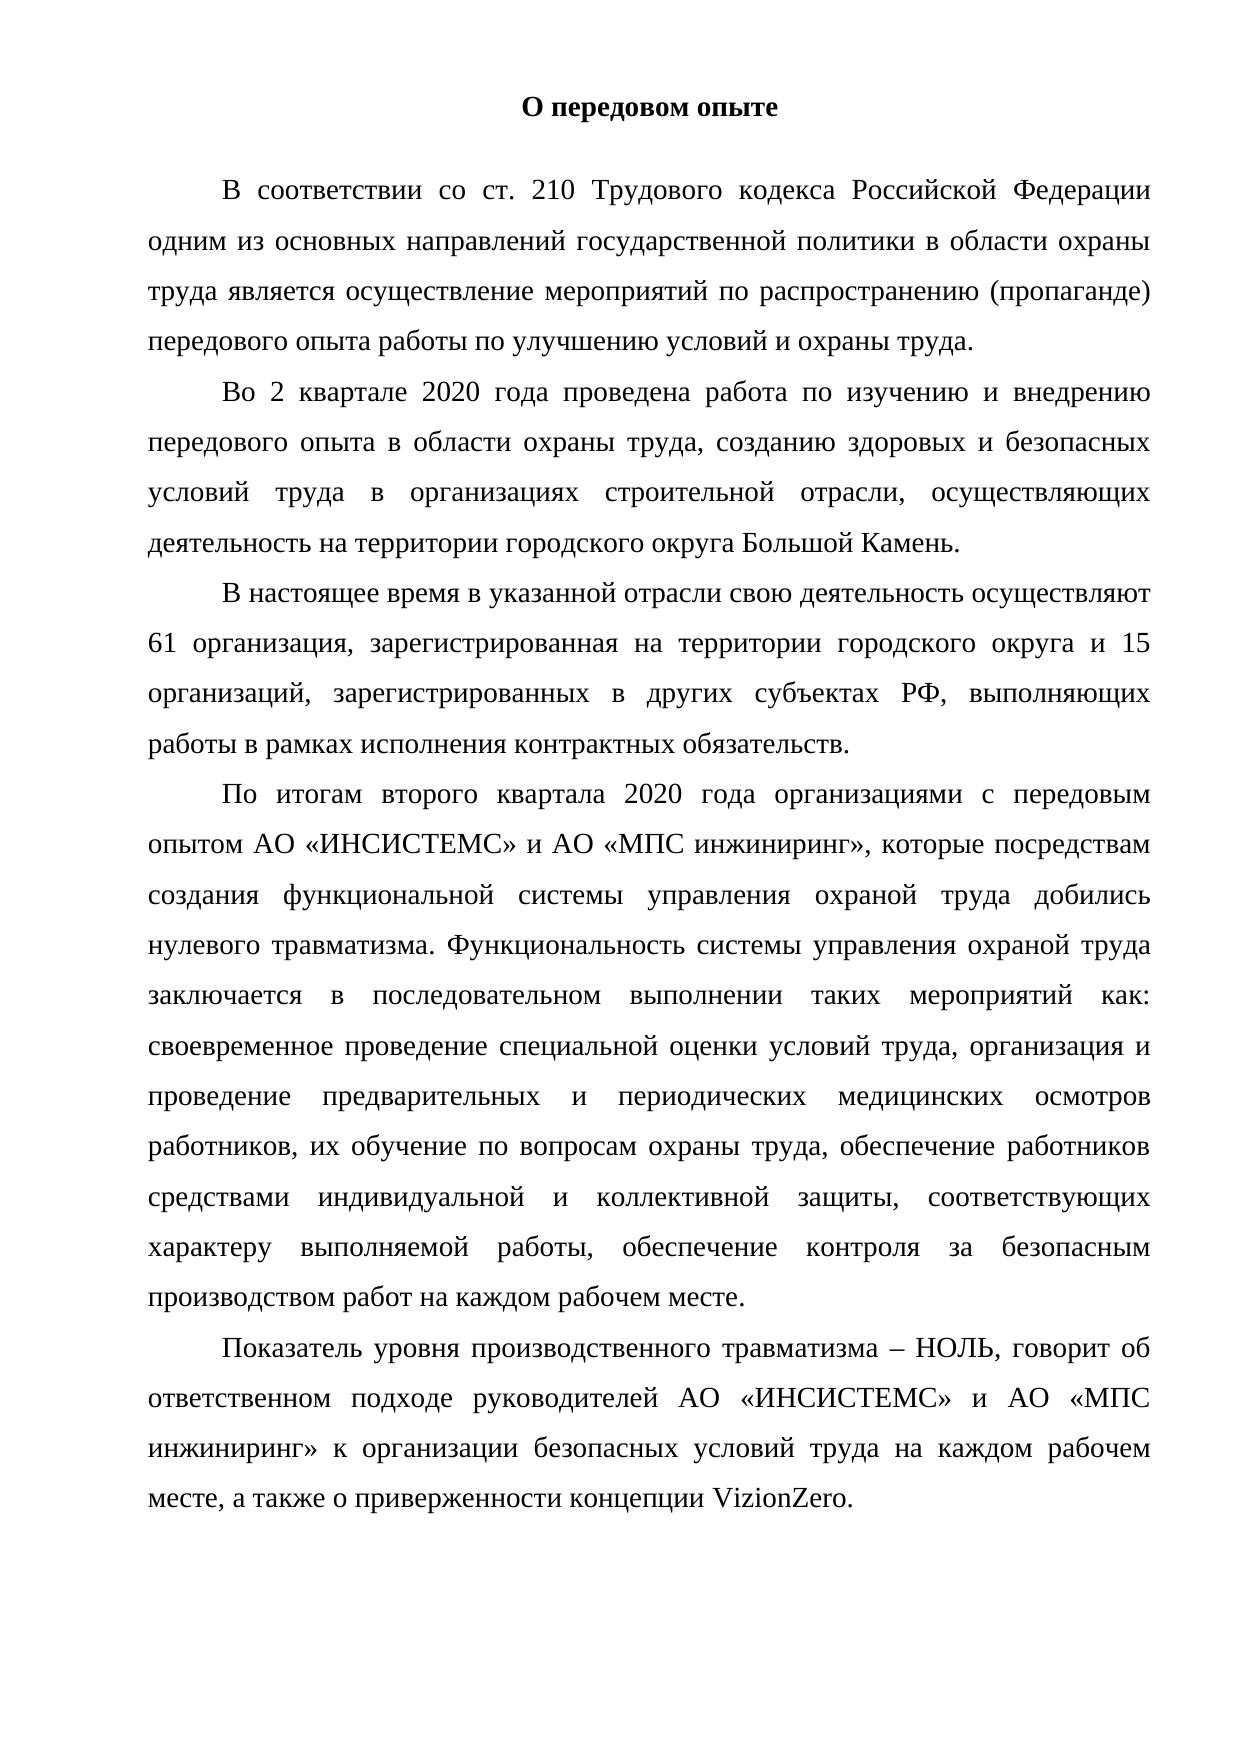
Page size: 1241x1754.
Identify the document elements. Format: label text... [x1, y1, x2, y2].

text Во 2 квартале 2020 года проведена работа по изучению и внедрению передового опыта в области охраны труда, созданию здоровых и безопасных условий труда в организациях строительной отрасли, осуществляющих деятельность на территории городского округа Большой Камень. [148, 374, 1152, 558]
text О передовом опыте [148, 89, 1152, 122]
text По итогам второго квартала 2020 года организациями с передовым опытом АО «ИНСИСТЕМС» и АО «МПС инжиниринг», которые посредствам создания функциональной системы управления охраной труда добились нулевого травматизма. Функциональность системы управления охраной труда заключается в последовательном выполнении таких мероприятий как: своевременное проведение специальной оценки условий труда, организация и проведение предварительных и периодических медицинских осмотров работников, их обучение по вопросам охраны труда, обеспечение работников средствами индивидуальной и коллективной защиты, соответствующих характеру выполняемой работы, обеспечение контроля за безопасным производством работ на каждом рабочем месте. [148, 776, 1152, 1313]
text Показатель уровня производственного травматизма – НОЛЬ, говорит об ответственном подходе руководителей АО «ИНСИСТЕМС» и АО «МПС инжиниринг» к организации безопасных условий труда на каждом рабочем месте, а также о приверженности концепции VizionZero. [148, 1330, 1152, 1514]
text В соответствии со ст. 210 Трудового кодекса Российской Федерации одним из основных направлений государственной политики в области охраны труда является осуществление мероприятий по распространению (пропаганде) передового опыта работы по улучшению условий и охраны труда. [148, 172, 1152, 357]
text В настоящее время в указанной отрасли свою деятельность осуществляют 61 организация, зарегистрированная на территории городского округа и 15 организаций, зарегистрированных в других субъектах РФ, выполняющих работы в рамках исполнения контрактных обязательств. [148, 575, 1152, 759]
